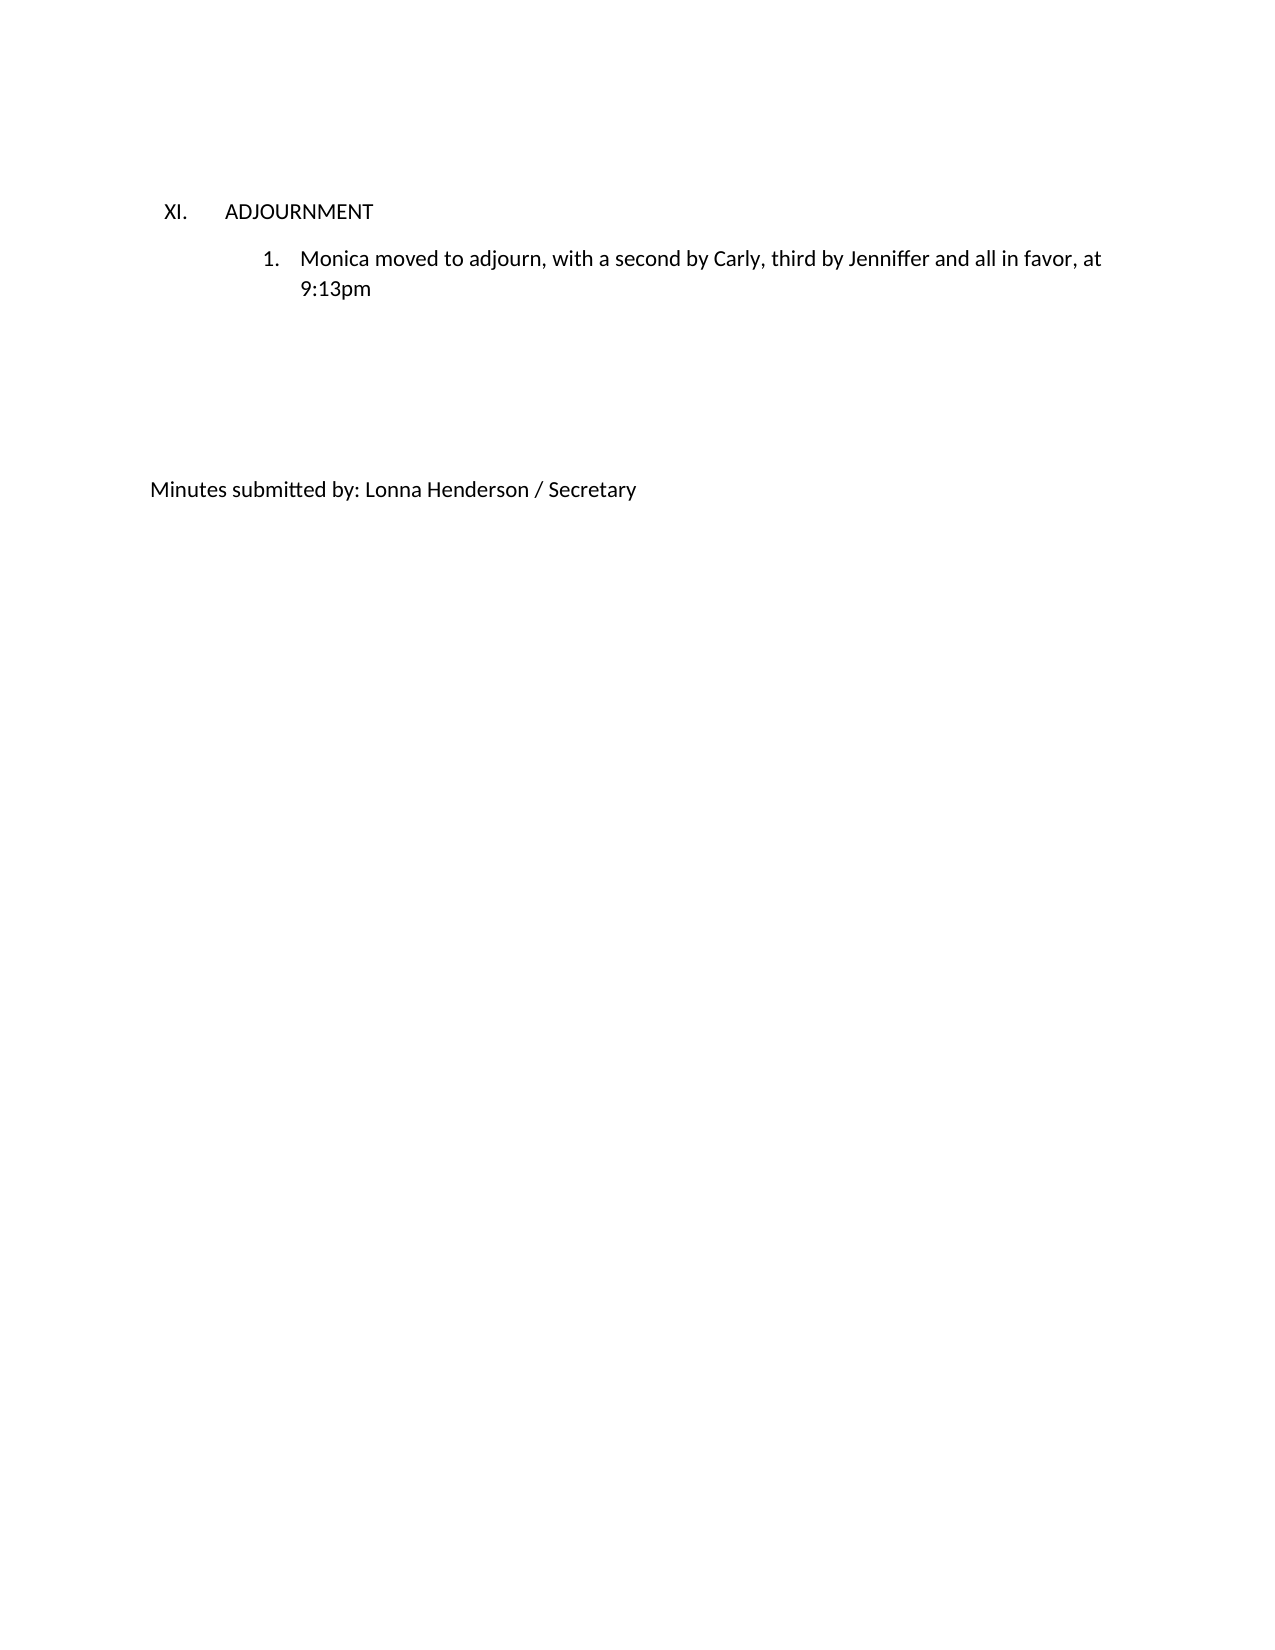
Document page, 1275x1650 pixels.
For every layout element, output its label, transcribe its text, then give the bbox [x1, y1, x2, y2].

list Monica moved to adjourn, with a second by Carly, third by Jenniffer and all in favor, at 9:13pm [262, 244, 1125, 302]
text Minutes submitted by: Lonna Henderson / Secretary [150, 414, 1125, 503]
list ADJOURNMENT [187, 197, 1125, 225]
